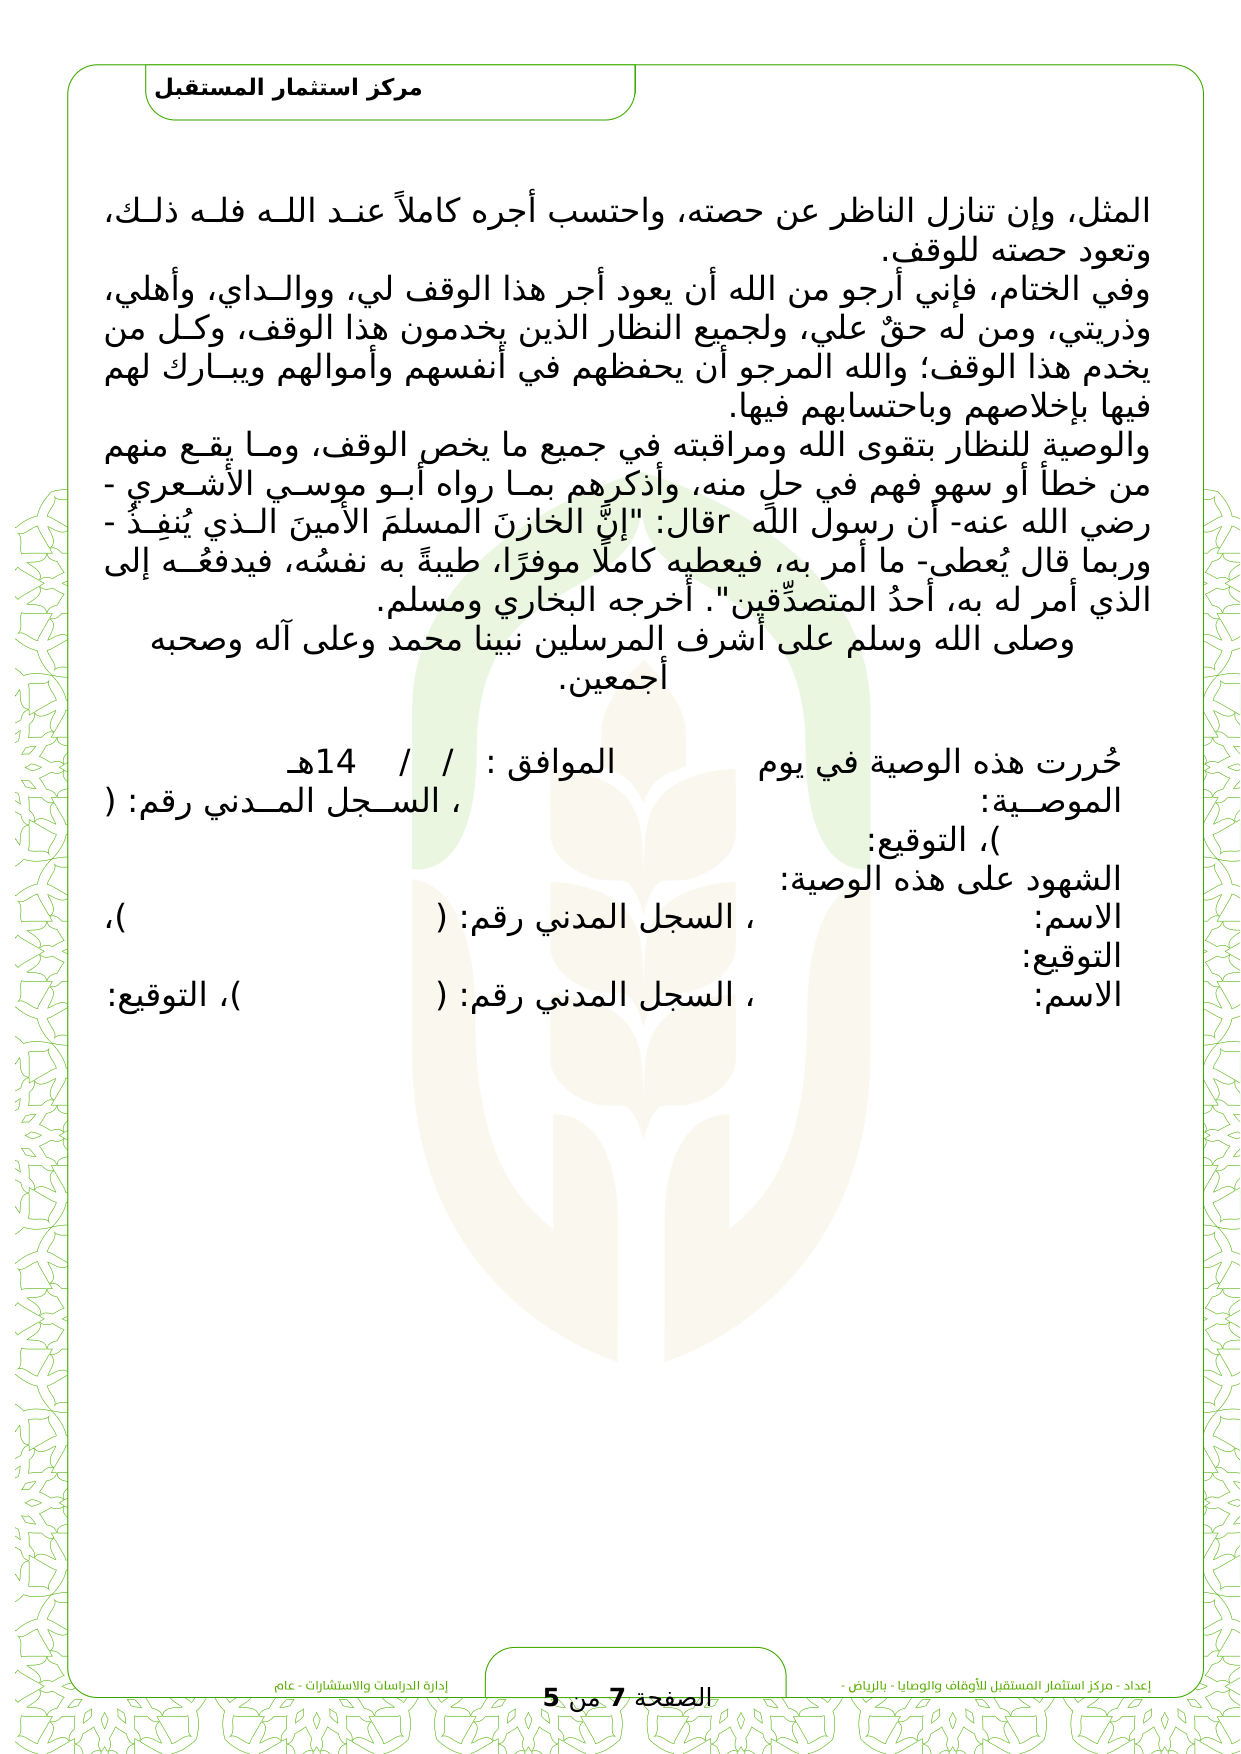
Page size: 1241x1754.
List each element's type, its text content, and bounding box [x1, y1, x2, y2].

text الشهود على هذه الوصية: [103, 859, 1122, 898]
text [103, 192, 1152, 270]
text وصلى الله وسلم على أشرف المرسلين نبينا محمد وعلى آله وصحبه أجمعين. [103, 619, 1122, 697]
text الموصية: ، السجل المدني رقم: ( )، التوقيع: [103, 781, 1122, 859]
text الاسم: ، السجل المدني رقم: ( )، التوقيع: [103, 976, 1122, 1014]
text حُررت هذه الوصية في يوم الموافق : / / 14هـ [103, 742, 1122, 781]
text والوصية للنظار بتقوى الله ومراقبته في جميع ما يخص الوقف، وما يقع منهم من خطأ أو سهو فهم في حلٍ منه، وأذكرهم بما رواه أبو موسي الأشعري -رضي الله عنه- أن رسول الله قال: "إنَّ الخازنَ المسلمَ الأمينَ الذي يُنفِذُ -وربما قال يُعطى- ما أمر به، فيعطيه كاملًا موفرًا، طيبةً به نفسُه، فيدفعُه إلى الذي أمر له به، أحدُ المتصدِّقين". أخرجه البخاري ومسلم. [103, 425, 1152, 619]
text وفي الختام، فإني أرجو من الله أن يعود أجر هذا الوقف لي، ووالداي، وأهلي، وذريتي، ومن له حقٌ علي، ولجميع النظار الذين يخدمون هذا الوقف، وكل من يخدم هذا الوقف؛ والله المرجو أن يحفظهم في أنفسهم وأموالهم ويبارك لهم فيها بإخلاصهم وباحتسابهم فيها. [103, 270, 1152, 425]
picture [15, 0, 1241, 1754]
text الاسم: ، السجل المدني رقم: ( )، التوقيع: [103, 898, 1122, 976]
